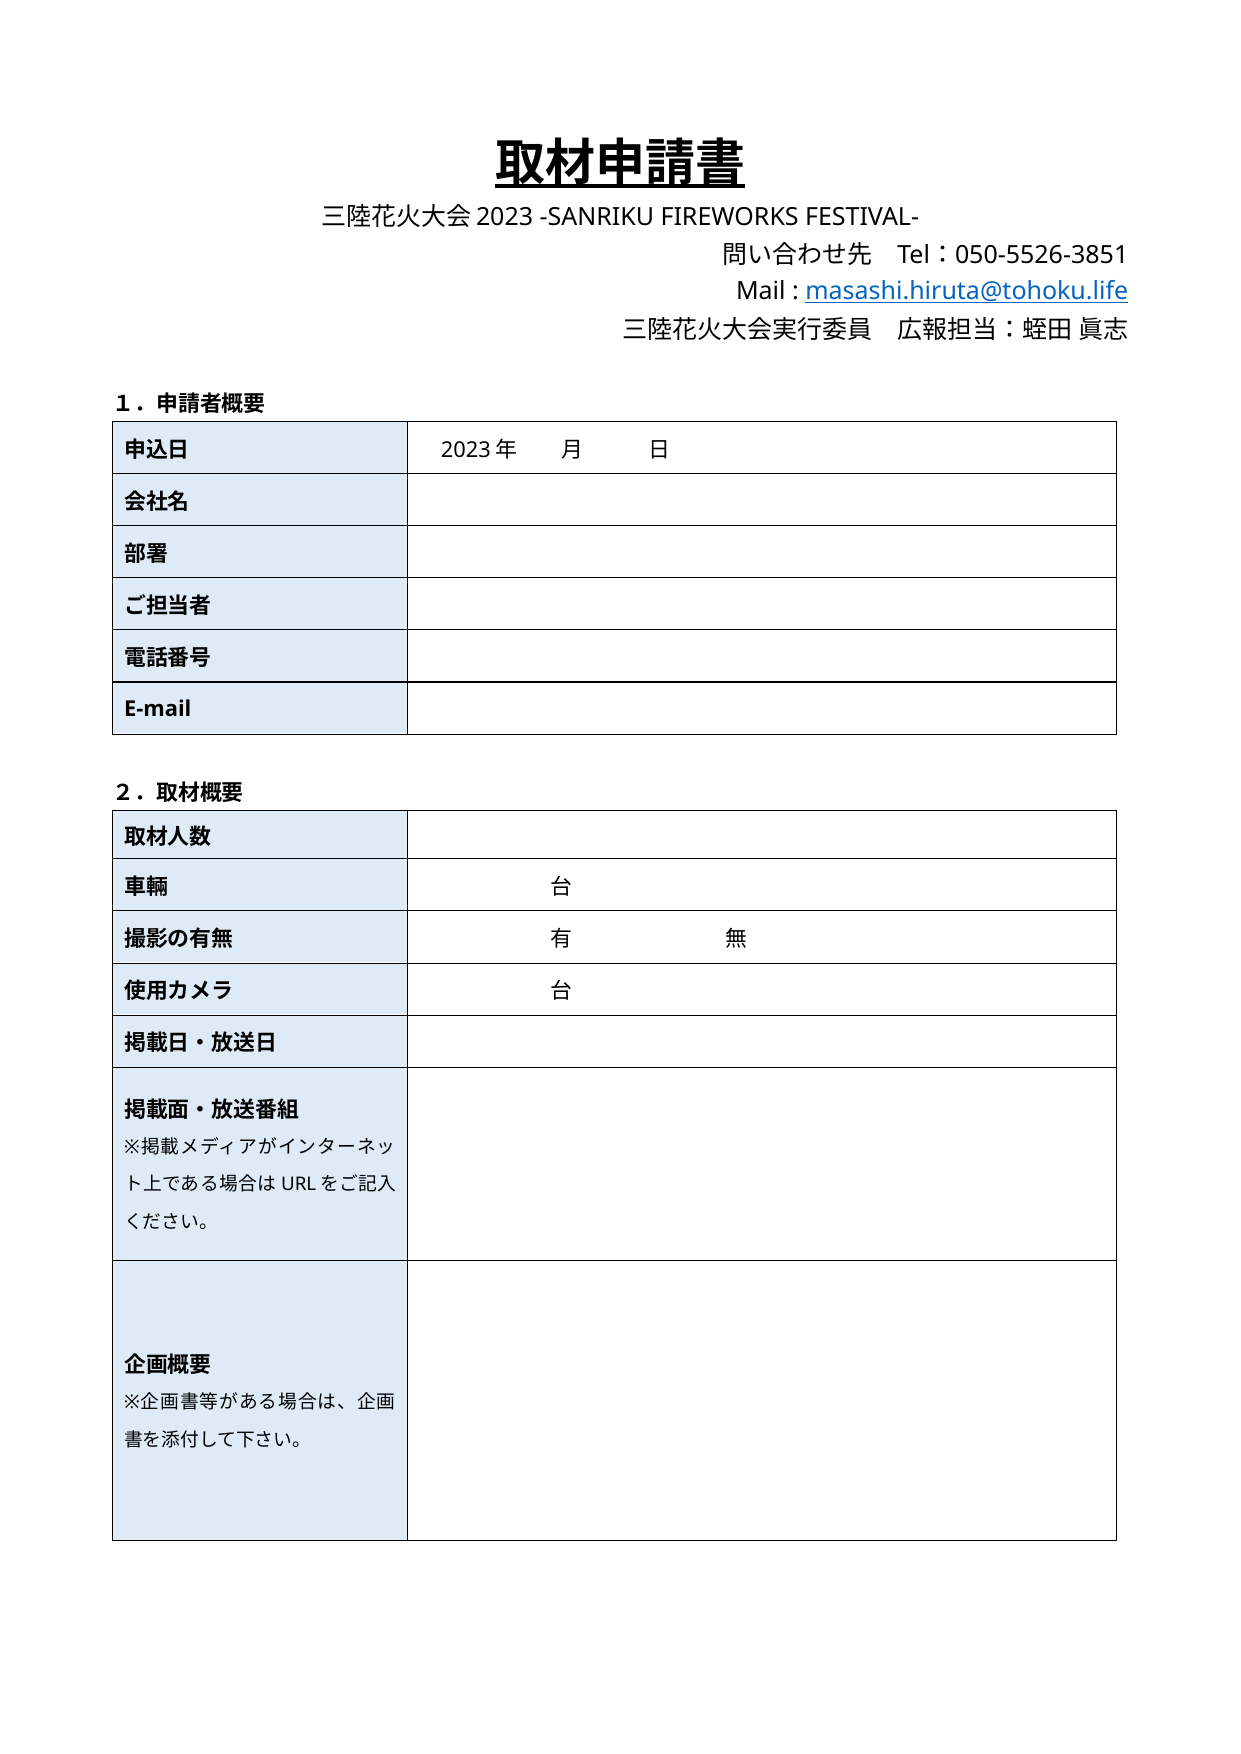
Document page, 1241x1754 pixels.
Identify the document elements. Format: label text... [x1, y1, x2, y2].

table_cell 撮影の有無 [113, 911, 407, 962]
table_header [408, 811, 1116, 858]
table_cell [408, 526, 1116, 577]
text ２．取材概要 [112, 772, 1128, 809]
table_cell [408, 578, 1116, 629]
table_header 2023年 月 日 [408, 422, 1116, 473]
table_header 申込日 [113, 422, 407, 473]
text 三陸花火大会実行委員 広報担当：蛭田 眞志 [112, 308, 1128, 346]
table_cell 台 [408, 964, 1116, 1014]
table_cell 部署 [113, 526, 407, 577]
table_cell [408, 1016, 1116, 1067]
table_cell 掲載日・放送日 [113, 1016, 407, 1067]
text １．申請者概要 [112, 383, 1128, 421]
table_cell 企画概要 ※企画書等がある場合は、企画書を添付して下さい。 [113, 1261, 407, 1540]
table_cell E-mail [113, 683, 407, 733]
table_cell 会社名 [113, 474, 407, 525]
table_cell 台 [408, 859, 1116, 910]
table_cell [408, 1068, 1116, 1260]
table_cell [408, 474, 1116, 525]
table_cell 電話番号 [113, 630, 407, 681]
table_cell 使用カメラ [113, 964, 407, 1014]
table_cell [408, 1261, 1116, 1540]
table_header 取材人数 [113, 811, 407, 858]
table_cell 車輛 [113, 859, 407, 910]
text Mail : masashi.hiruta@tohoku.life [112, 271, 1128, 308]
table_cell 掲載面・放送番組 ※掲載メディアがインターネット上である場合はURLをご記入ください。 [113, 1068, 407, 1260]
text 取材申請書 [112, 121, 1128, 196]
table_cell ご担当者 [113, 578, 407, 629]
text 問い合わせ先 Tel：050-5526-3851 [112, 233, 1128, 271]
text 三陸花火大会2023 -SANRIKU FIREWORKS FESTIVAL- [112, 196, 1128, 233]
table_cell [408, 683, 1116, 733]
table_cell 有 無 [408, 911, 1116, 962]
table_cell [408, 630, 1116, 681]
